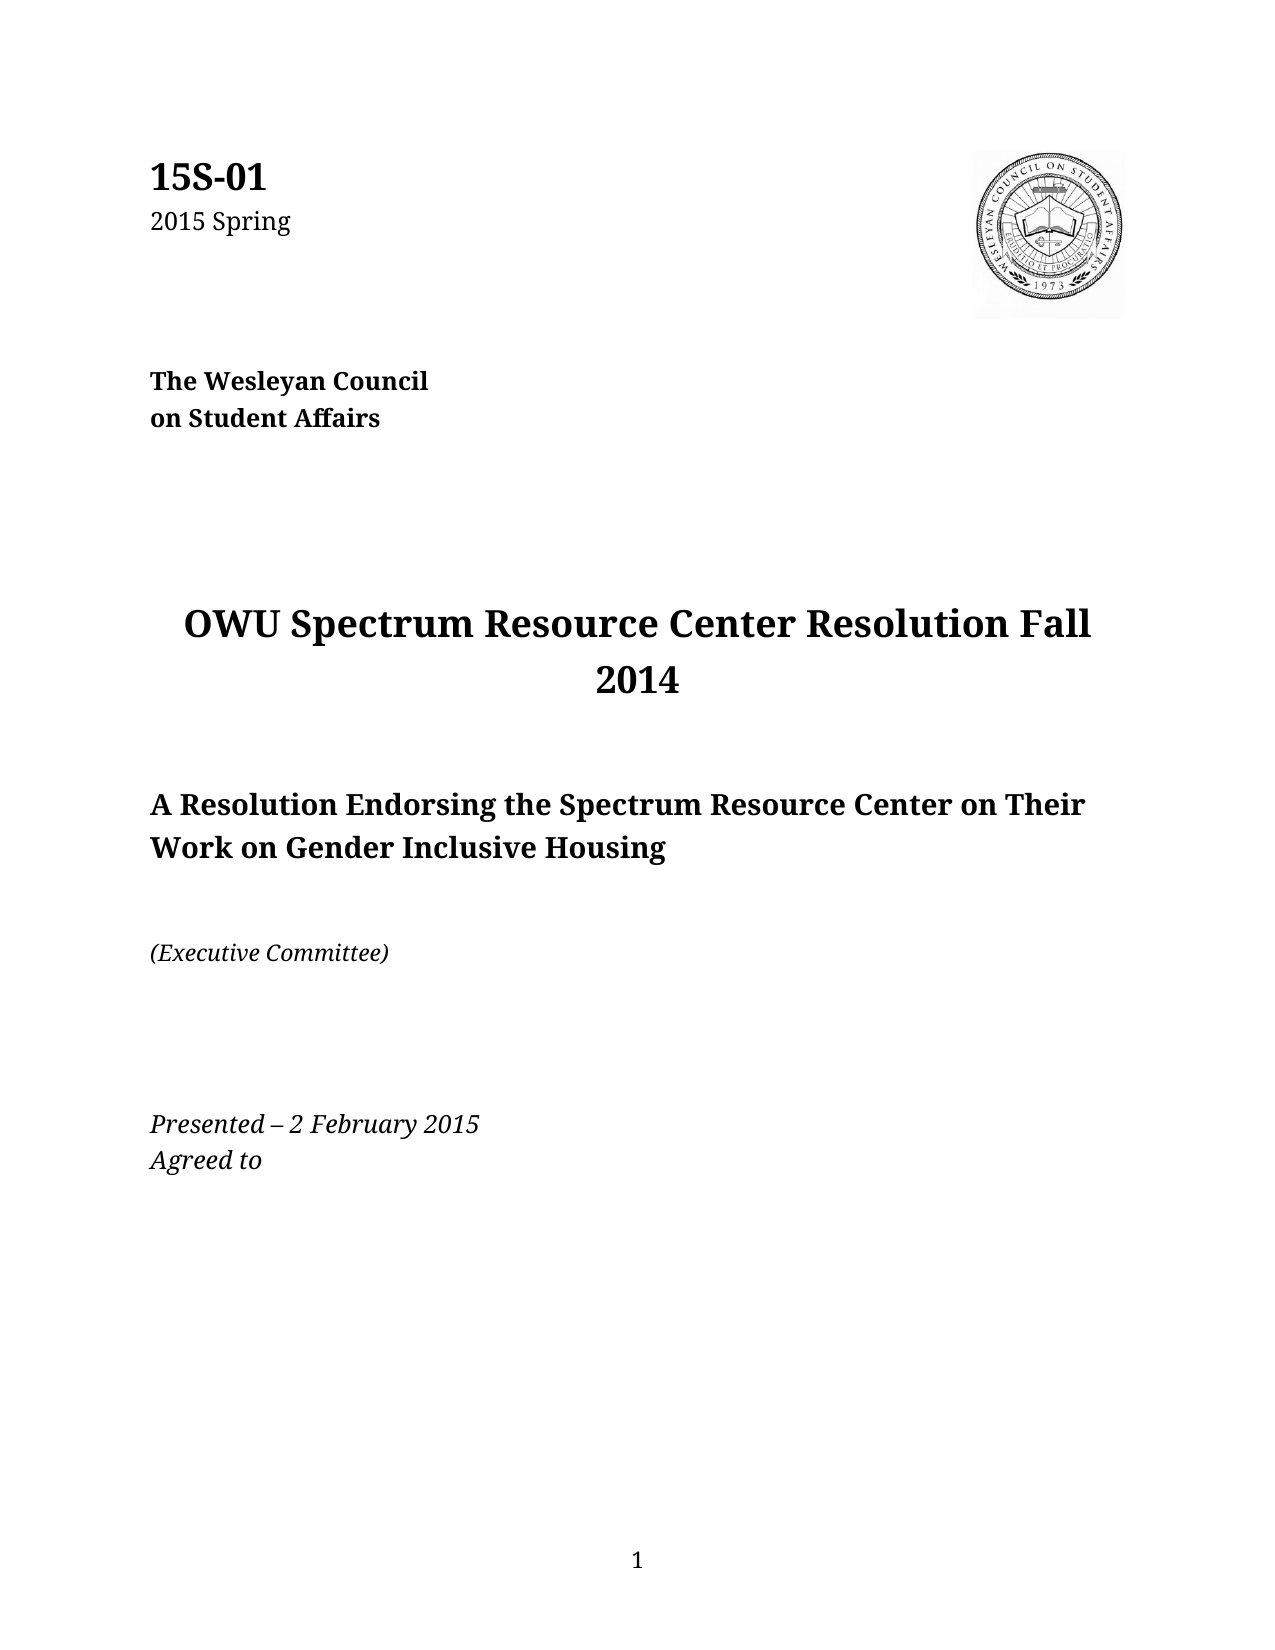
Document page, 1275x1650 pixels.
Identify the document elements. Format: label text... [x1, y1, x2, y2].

text OWU Spectrum Resource Center Resolution Fall 2014 [150, 598, 1125, 704]
text Presented – 2 February 2015 Agreed to [150, 1106, 1125, 1177]
text The Wesleyan Council on Student Affairs [150, 364, 1125, 435]
text (Executive Committee) [150, 937, 1125, 968]
picture [972, 150, 1125, 319]
text 15S-01 2015 Spring [150, 150, 972, 238]
text A Resolution Endorsing the Spectrum Resource Center on Their Work on Gender Inclusive Housing [150, 784, 1125, 867]
